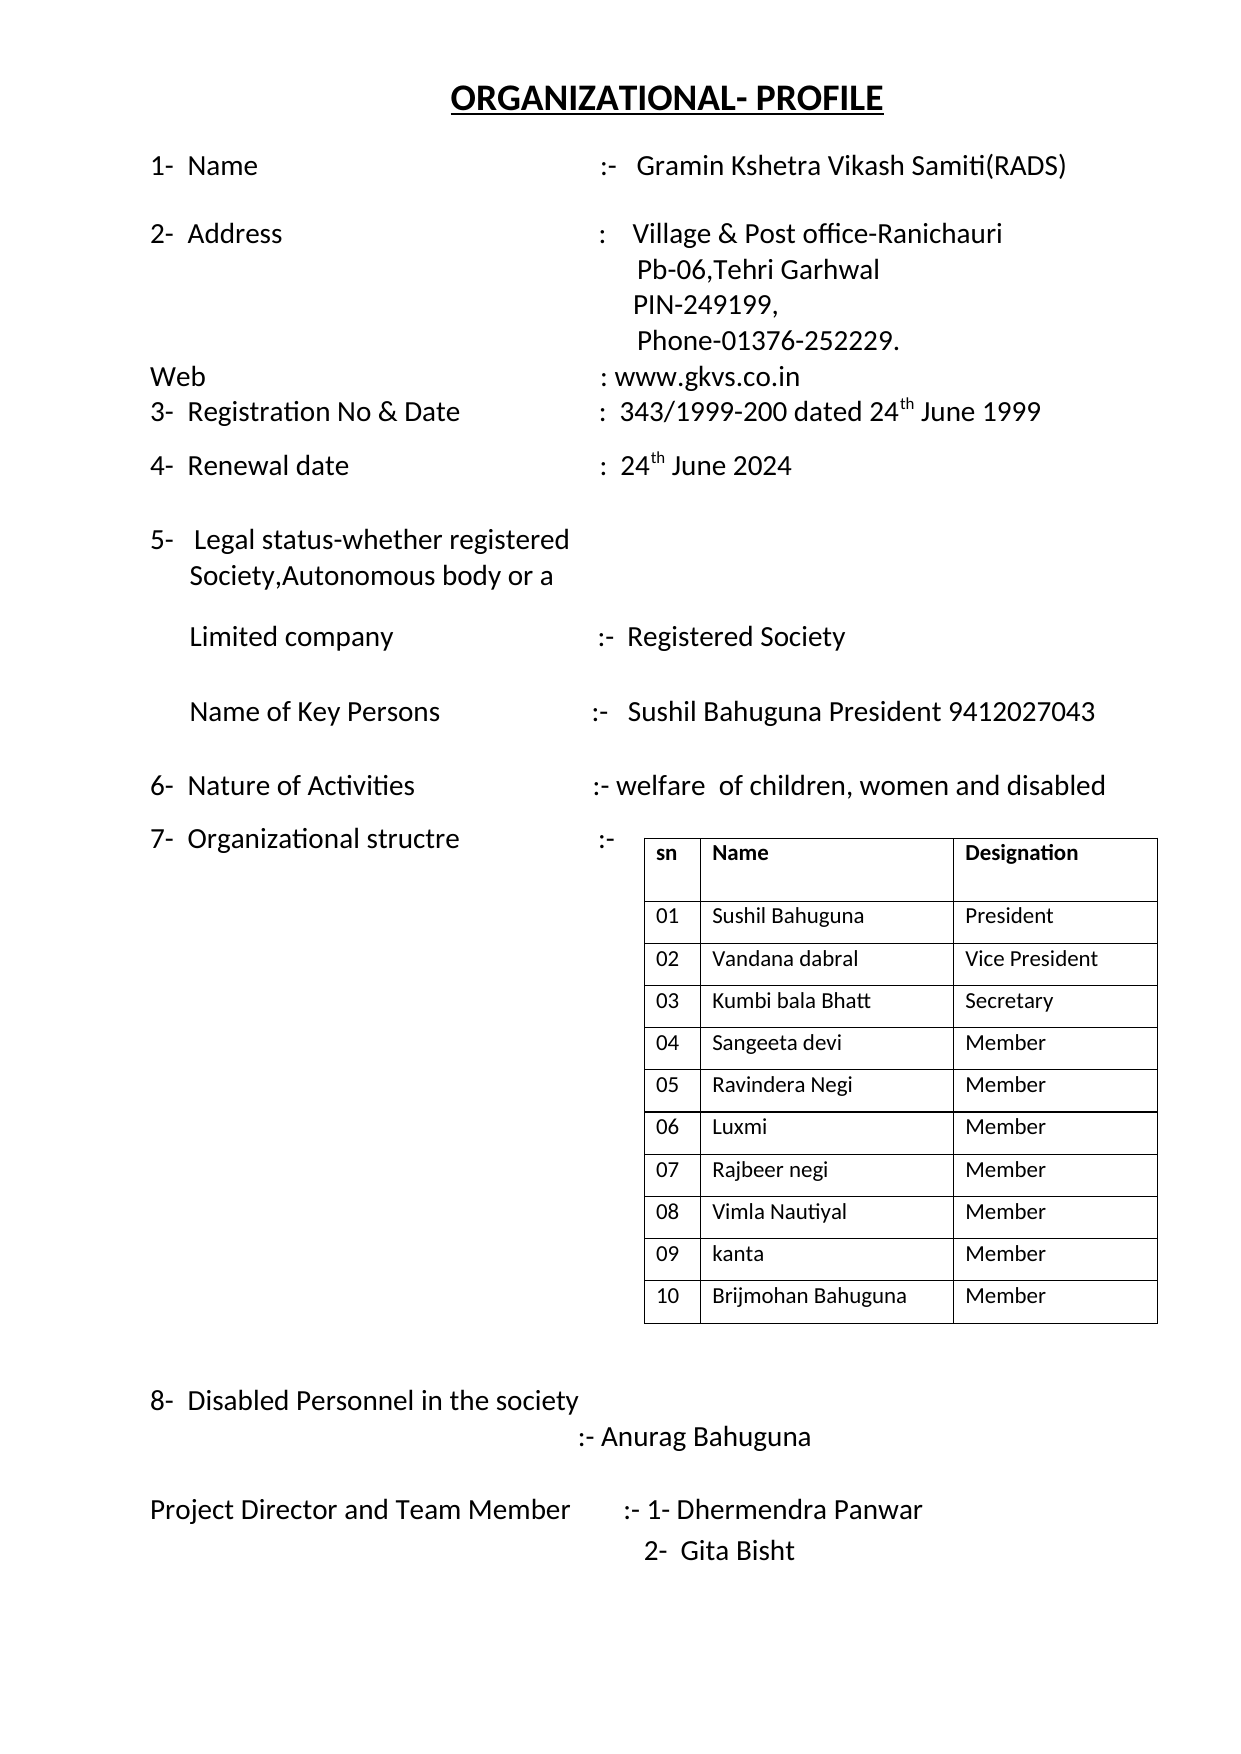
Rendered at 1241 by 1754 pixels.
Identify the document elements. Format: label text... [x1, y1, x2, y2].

table_cell Vimla Nautiyal [701, 1197, 953, 1238]
list Nature of Activities :- welfare of children, women and disabled [150, 767, 1184, 803]
text ORGANIZATIONAL- PROFILE [150, 74, 1184, 120]
text :- Anurag Bahuguna [150, 1418, 1184, 1453]
table_cell 02 [645, 944, 700, 985]
list Organizational structre :- [150, 820, 1184, 856]
table_cell Brijmohan Bahuguna [701, 1281, 953, 1322]
table_cell 04 [645, 1028, 700, 1069]
table_cell Vice President [954, 944, 1157, 985]
table_cell 03 [645, 986, 700, 1027]
table_cell 01 [645, 902, 700, 943]
table_cell Rajbeer negi [701, 1155, 953, 1196]
table_cell 08 [645, 1197, 700, 1238]
list Legal status-whether registered [150, 521, 1184, 557]
table_cell Sangeeta devi [701, 1028, 953, 1069]
table_header Designation [954, 839, 1157, 901]
table_cell President [954, 902, 1157, 943]
table_cell Ravindera Negi [701, 1070, 953, 1111]
list Disabled Personnel in the society [150, 1382, 1184, 1418]
table_header Name [701, 839, 953, 901]
text Phone-01376-252229. [150, 322, 1184, 358]
table_cell Member [954, 1070, 1157, 1111]
text Society,Autonomous body or a [150, 557, 1184, 592]
list Name :- Gramin Kshetra Vikash Samiti(RADS) [150, 147, 1184, 183]
table_cell Member [954, 1155, 1157, 1196]
table_cell Member [954, 1281, 1157, 1322]
text Name of Key Persons :- Sushil Bahuguna President 9412027043 [150, 693, 1184, 728]
text PIN-249199, [150, 286, 1184, 322]
table_cell Member [954, 1028, 1157, 1069]
text Project Director and Team Member :- 1- Dhermendra Panwar [150, 1491, 1185, 1527]
table_cell Luxmi [701, 1113, 953, 1154]
list Registration No & Date : 343/1999-200 dated 24th June 1999 [150, 393, 1184, 429]
list Renewal date : 24th June 2024 [150, 447, 1184, 482]
table_cell Kumbi bala Bhatt [701, 986, 953, 1027]
list Address : Village & Post office-Ranichauri [150, 215, 1184, 251]
text 2- Gita Bisht [150, 1532, 1185, 1568]
table_cell 10 [645, 1281, 700, 1322]
table_cell Member [954, 1113, 1157, 1154]
text Limited company :- Registered Society [150, 618, 1184, 654]
table_cell Member [954, 1197, 1157, 1238]
table_cell 07 [645, 1155, 700, 1196]
table_header sn [645, 839, 700, 901]
table_cell 06 [645, 1113, 700, 1154]
text Pb-06,Tehri Garhwal [150, 251, 1184, 286]
table_cell Member [954, 1239, 1157, 1280]
text Web : www.gkvs.co.in [150, 358, 1184, 393]
table_cell 05 [645, 1070, 700, 1111]
table_cell Secretary [954, 986, 1157, 1027]
table_cell kanta [701, 1239, 953, 1280]
table_cell 09 [645, 1239, 700, 1280]
table_cell Vandana dabral [701, 944, 953, 985]
table_cell Sushil Bahuguna [701, 902, 953, 943]
